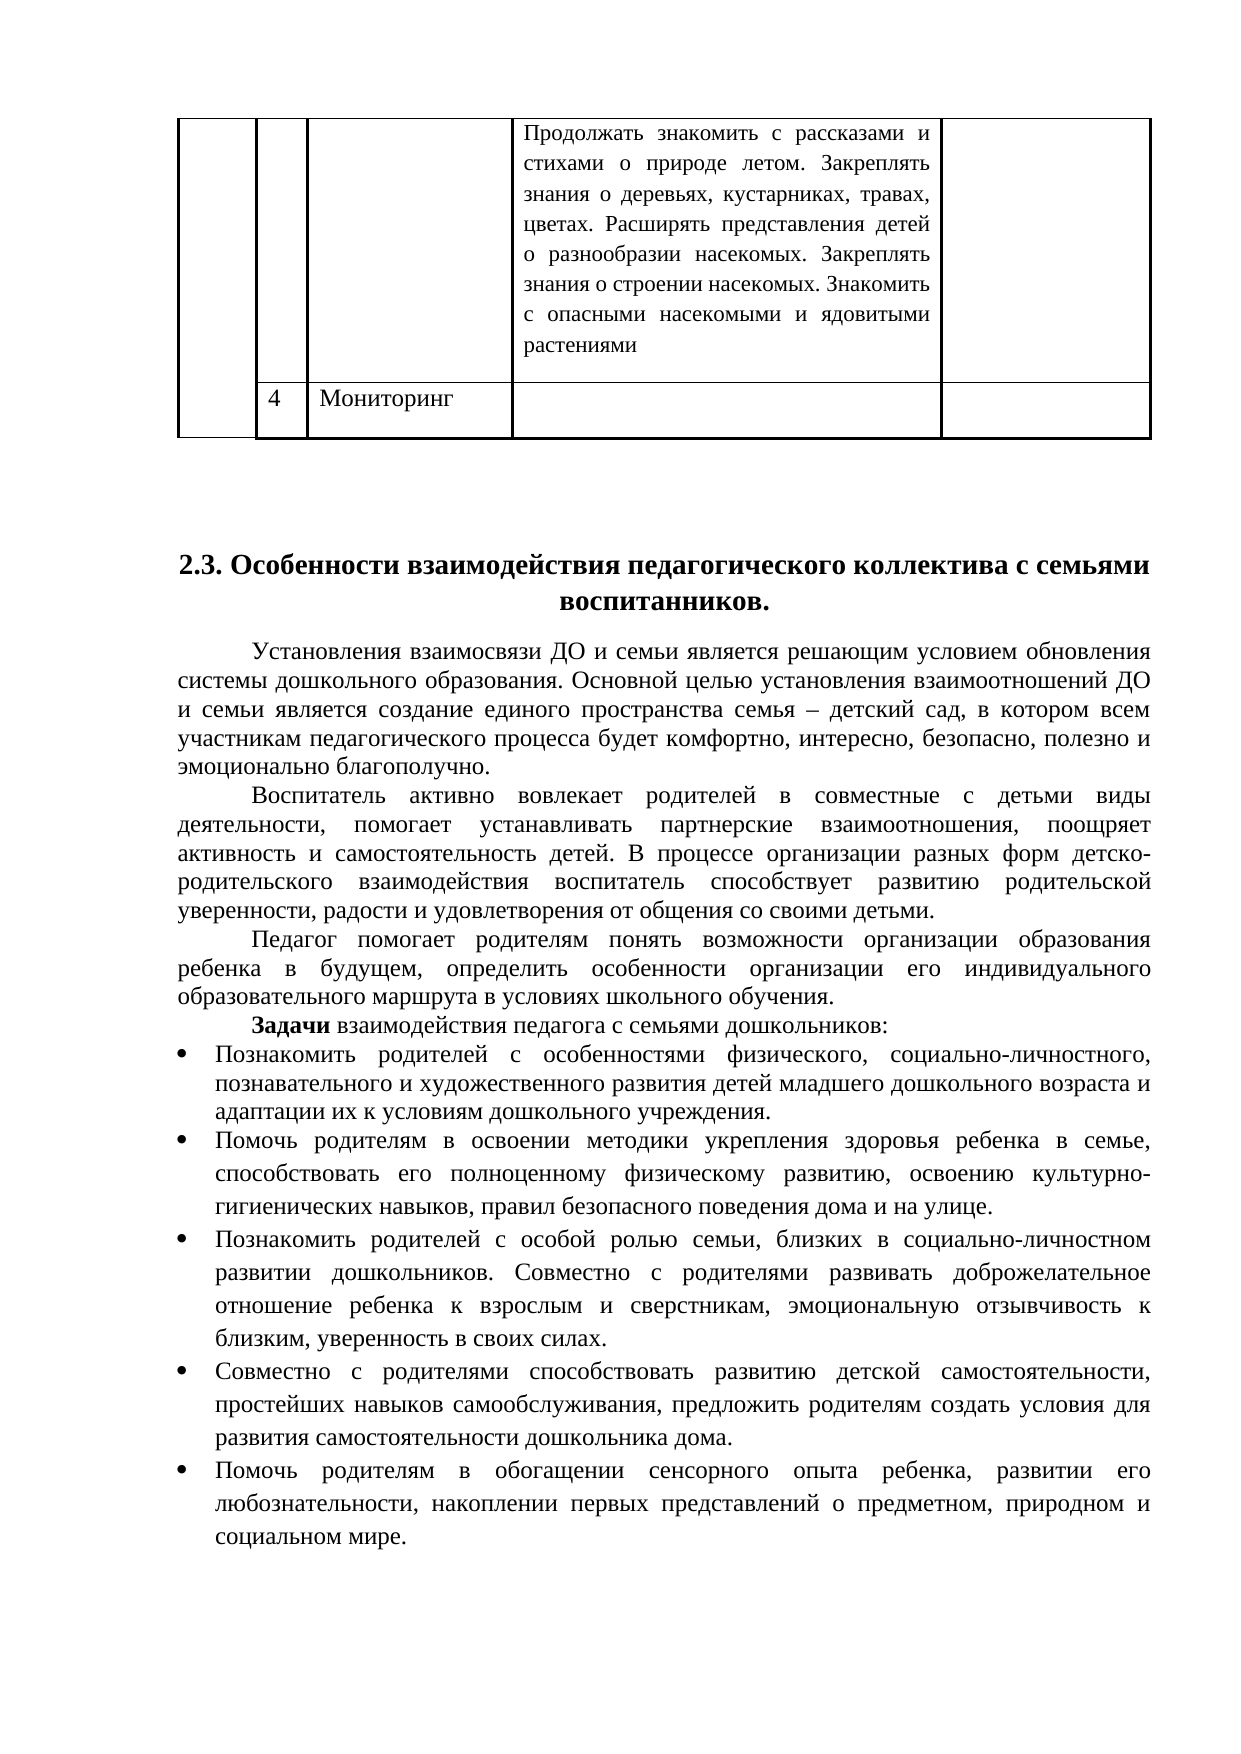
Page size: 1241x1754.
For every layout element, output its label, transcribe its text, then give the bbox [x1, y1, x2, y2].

text Педагог помогает родителям понять возможности организации образования ребенка в будущем, определить особенности организации его индивидуального образовательного маршрута в условиях школьного обучения. [177, 924, 1152, 1010]
list Познакомить родителей с особой ролью семьи, близких в социально-личностном развитии дошкольников. Совместно с родителями развивать доброжелательное отношение ребенка к взрослым и сверстникам, эмоциональную отзывчивость к близким, уверенность в своих силах. [177, 1224, 1152, 1352]
text 2.3. Особенности взаимодействия педагогического коллектива с семьями воспитанников. [177, 547, 1152, 617]
text Установления взаимосвязи ДО и семьи является решающим условием обновления системы дошкольного образования. Основной целью установления взаимоотношений ДО и семьи является создание единого пространства семья – детский сад, в котором всем участникам педагогического процесса будет комфортно, интересно, безопасно, полезно и эмоционально благополучно. [177, 636, 1152, 780]
list Познакомить родителей с особенностями физического, социально-личностного, познавательного и художественного развития детей младшего дошкольного возраста и адаптации их к условиям дошкольного учреждения. [177, 1039, 1152, 1125]
table_cell [514, 383, 940, 437]
table_cell [943, 383, 1149, 437]
text Задачи взаимодействия педагога с семьями дошкольников: [177, 1010, 1152, 1039]
table_cell Мониторинг [309, 383, 511, 437]
text Воспитатель активно вовлекает родителей в совместные с детьми виды деятельности, помогает устанавливать партнерские взаимоотношения, поощряет активность и самостоятельность детей. В процессе организации разных форм детско-родительского взаимодействия воспитатель способствует развитию родительской уверенности, радости и удовлетворения от общения со своими детьми. [177, 780, 1152, 924]
list Помочь родителям в освоении методики укрепления здоровья ребенка в семье, способствовать его полноценному физическому развитию, освоению культурно-гигиенических навыков, правил безопасного поведения дома и на улице. [177, 1125, 1152, 1220]
table_cell 3 [258, 119, 306, 382]
list Помочь родителям в обогащении сенсорного опыта ребенка, развитии его любознательности, накоплении первых представлений о предметном, природном и социальном мире. [177, 1455, 1152, 1550]
table_cell 4 [258, 383, 306, 437]
list Совместно с родителями способствовать развитию детской самостоятельности, простейших навыков самообслуживания, предложить родителям создать условия для развития самостоятельности дошкольника дома. [177, 1356, 1152, 1451]
